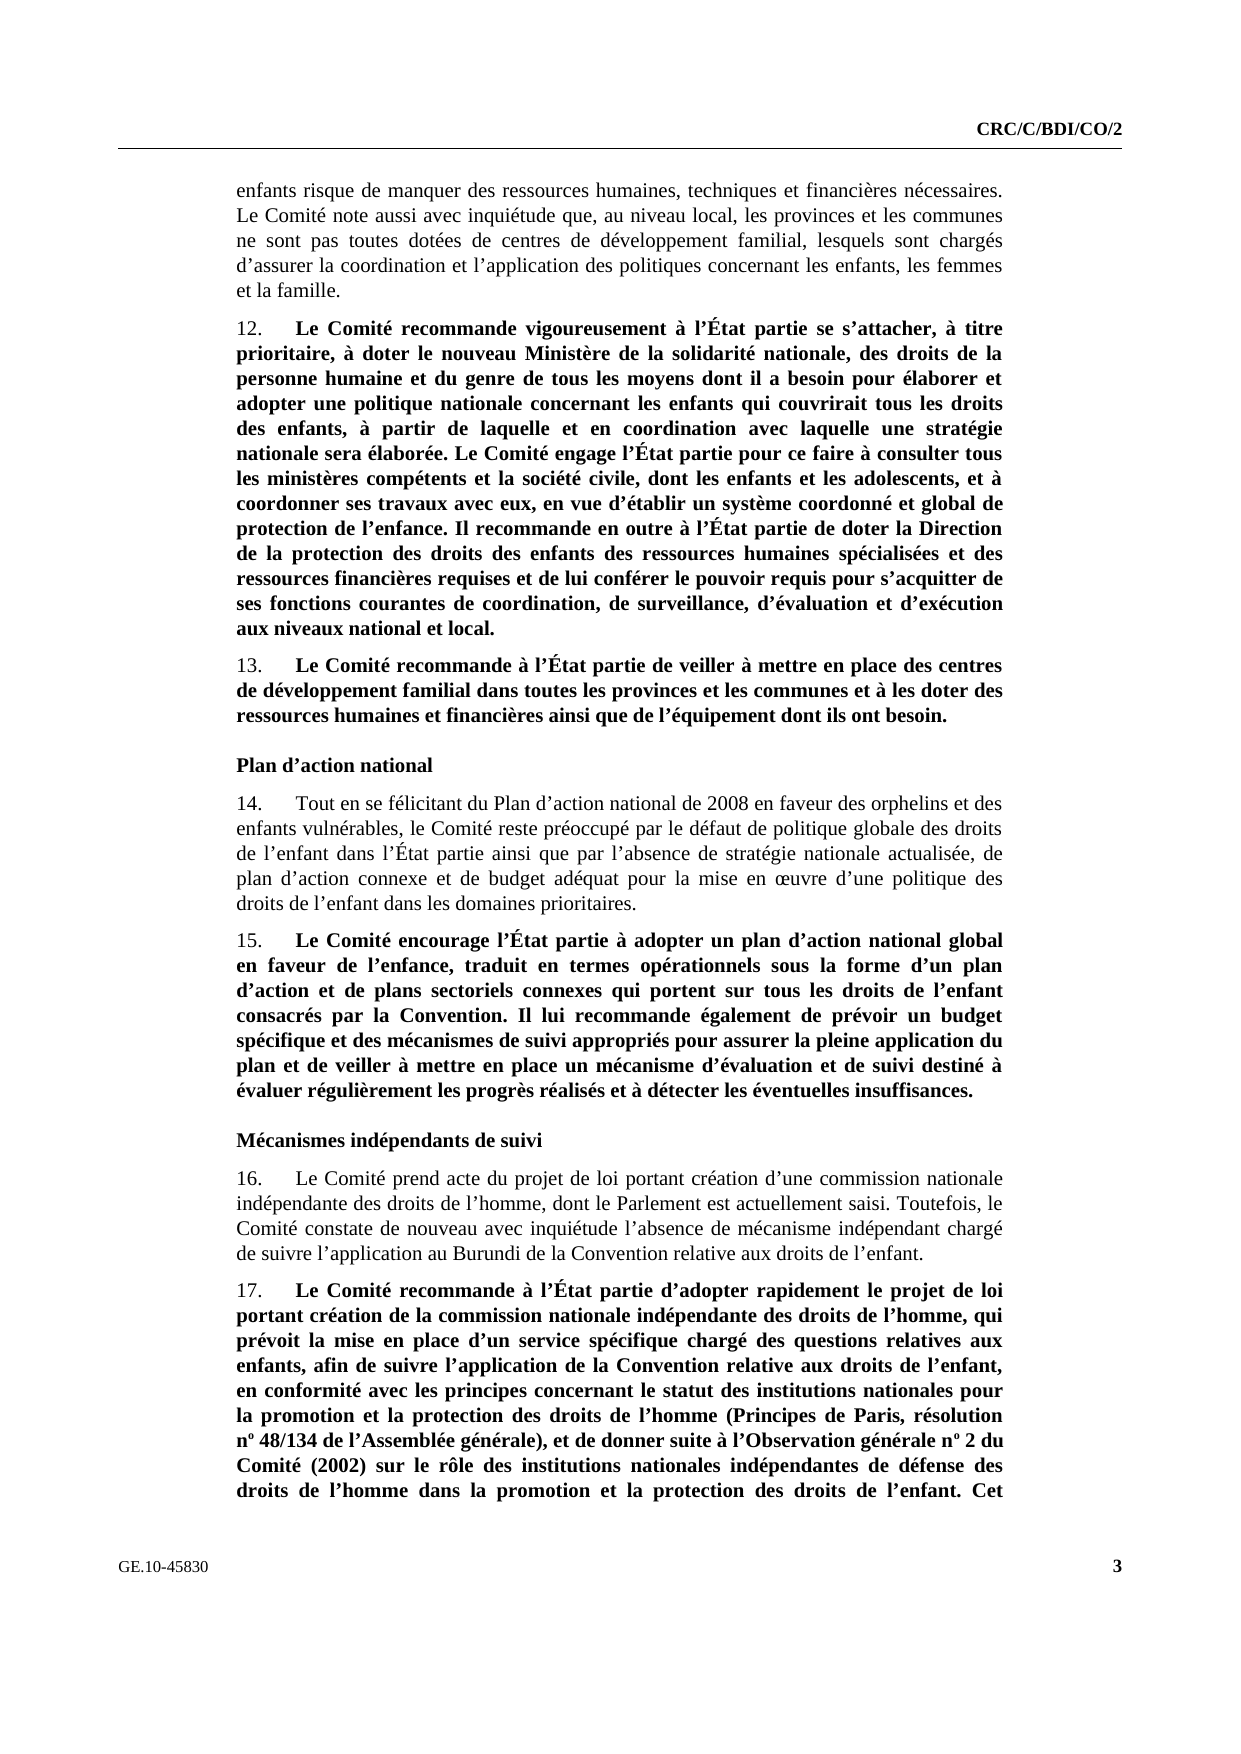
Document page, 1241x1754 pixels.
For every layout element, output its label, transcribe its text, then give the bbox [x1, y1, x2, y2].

text 15. Le Comité encourage l’État partie à adopter un plan d’action national global en faveur de l’enfance, traduit en termes opérationnels sous la forme d’un plan d’action et de plans sectoriels connexes qui portent sur tous les droits de l’enfant consacrés par la Convention. Il lui recommande également de prévoir un budget spécifique et des mécanismes de suivi appropriés pour assurer la pleine application du plan et de veiller à mettre en place un mécanisme d’évaluation et de suivi destiné à évaluer régulièrement les progrès réalisés et à détecter les éventuelles insuffisances. [236, 927, 1004, 1102]
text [236, 177, 1004, 302]
text 13. Le Comité recommande à l’État partie de veiller à mettre en place des centres de développement familial dans toutes les provinces et les communes et à les doter des ressources humaines et financières ainsi que de l’équipement dont ils ont besoin. [236, 652, 1004, 727]
text Plan d’action national [118, 752, 1004, 777]
text 14. Tout en se félicitant du Plan d’action national de 2008 en faveur des orphelins et des enfants vulnérables, le Comité reste préoccupé par le défaut de politique globale des droits de l’enfant dans l’État partie ainsi que par l’absence de stratégie nationale actualisée, de plan d’action connexe et de budget adéquat pour la mise en œuvre d’une politique des droits de l’enfant dans les domaines prioritaires. [236, 790, 1004, 915]
text 12. Le Comité recommande vigoureusement à l’État partie se s’attacher, à titre prioritaire, à doter le nouveau Ministère de la solidarité nationale, des droits de la personne humaine et du genre de tous les moyens dont il a besoin pour élaborer et adopter une politique nationale concernant les enfants qui couvrirait tous les droits des enfants, à partir de laquelle et en coordination avec laquelle une stratégie nationale sera élaborée. Le Comité engage l’État partie pour ce faire à consulter tous les ministères compétents et la société civile, dont les enfants et les adolescents, et à coordonner ses travaux avec eux, en vue d’établir un système coordonné et global de protection de l’enfance. Il recommande en outre à l’État partie de doter la Direction de la protection des droits des enfants des ressources humaines spécialisées et des ressources financières requises et de lui conférer le pouvoir requis pour s’acquitter de ses fonctions courantes de coordination, de surveillance, d’évaluation et d’exécution aux niveaux national et local. [236, 315, 1004, 640]
text 16. Le Comité prend acte du projet de loi portant création d’une commission nationale indépendante des droits de l’homme, dont le Parlement est actuellement saisi. Toutefois, le Comité constate de nouveau avec inquiétude l’absence de mécanisme indépendant chargé de suivre l’application au Burundi de la Convention relative aux droits de l’enfant. [236, 1165, 1004, 1265]
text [236, 1277, 1004, 1502]
text Mécanismes indépendants de suivi [118, 1127, 1004, 1152]
